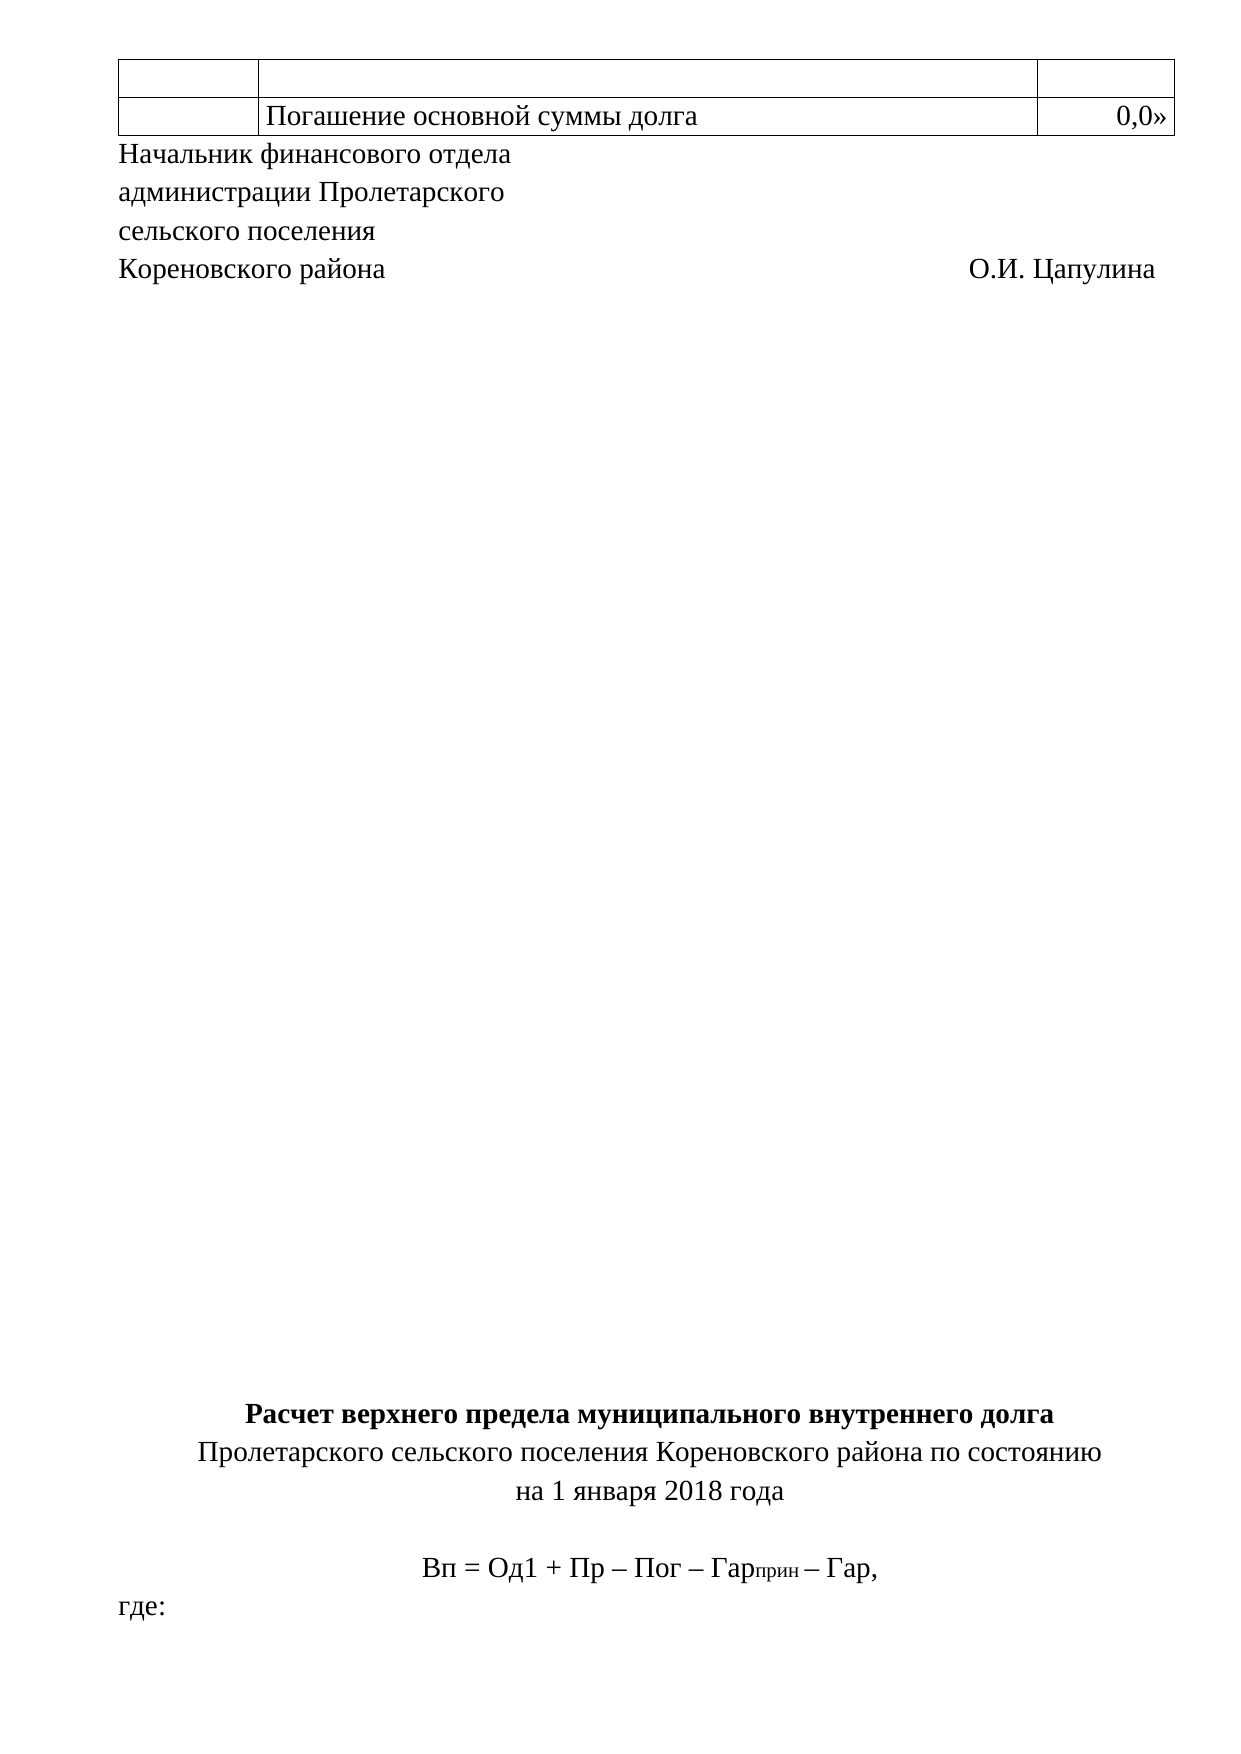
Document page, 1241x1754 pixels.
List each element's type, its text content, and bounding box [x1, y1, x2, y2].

text Пролетарского сельского поселения Кореновского района по состоянию [118, 1434, 1181, 1468]
table_cell [1038, 60, 1174, 97]
text на 1 января 2018 года [118, 1473, 1181, 1506]
table_cell [259, 60, 1037, 97]
text где: [118, 1588, 1181, 1622]
table_cell [119, 98, 258, 135]
text Расчет верхнего предела муниципального внутреннего долга [118, 1396, 1181, 1429]
text сельского поселения [118, 213, 1181, 246]
text Кореновского района О.И. Цапулина [118, 251, 1181, 285]
text Начальник финансового отдела [118, 136, 1181, 169]
text Вп = Од1 + Пр – Пог – Гарприн – Гар, [118, 1550, 1181, 1583]
table_cell Погашение основной суммы долга [259, 98, 1037, 135]
table_cell 0,0» [1038, 98, 1174, 135]
text администрации Пролетарского [118, 174, 1181, 208]
table_cell [119, 60, 258, 97]
